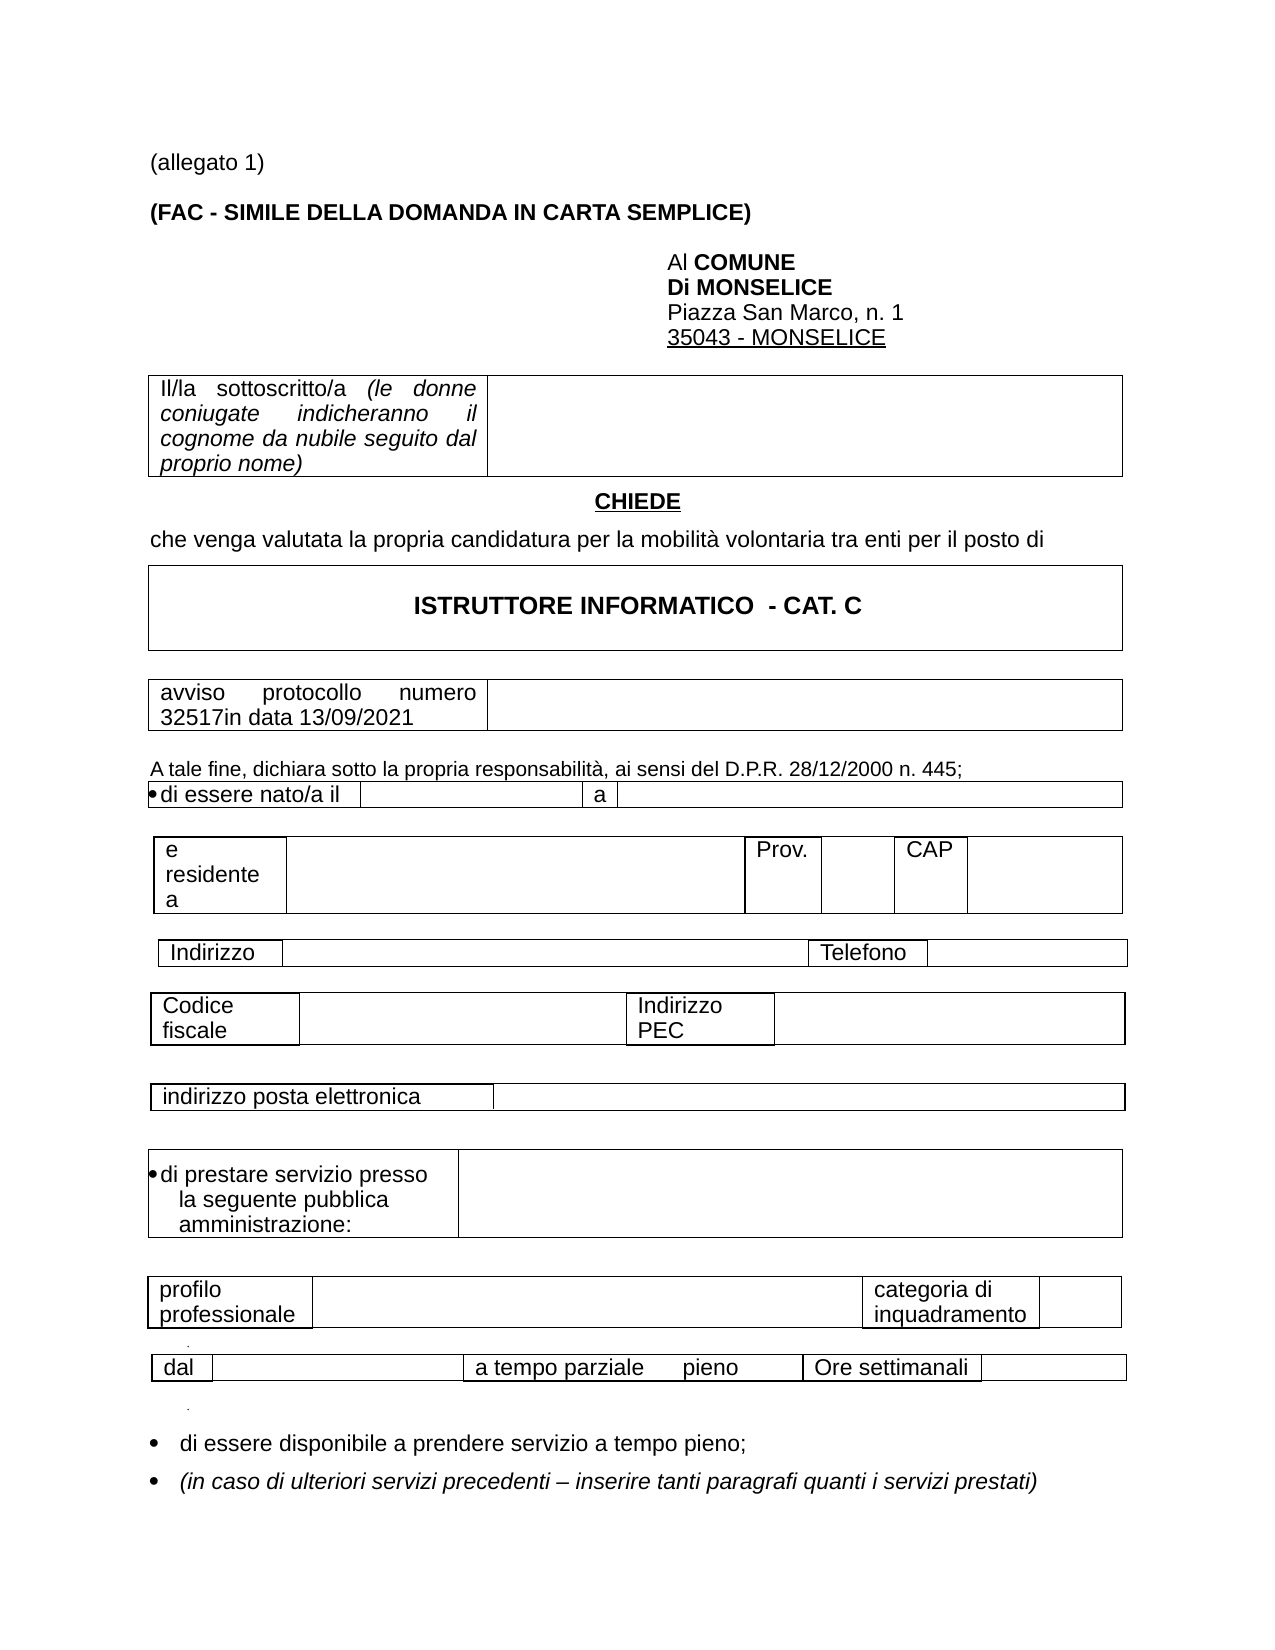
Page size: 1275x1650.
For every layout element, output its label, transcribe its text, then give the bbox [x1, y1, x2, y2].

table_header a tempo parziale pieno [464, 1355, 802, 1380]
table_header a [583, 782, 617, 807]
table_header [968, 837, 1122, 913]
text (allegato 1) [150, 150, 1125, 175]
table_header [1040, 1277, 1121, 1327]
text Al COMUNE [150, 250, 1125, 275]
table_header [283, 940, 808, 966]
table_header [494, 1084, 1124, 1109]
table_header [488, 376, 1122, 476]
table_header [361, 782, 582, 807]
table_header [300, 993, 626, 1044]
text A tale fine, dichiara sotto la propria responsabilità, ai sensi del D.P.R. 28/12/2000 n. 445; [150, 756, 1125, 781]
table_header di essere nato/a il [149, 782, 360, 807]
text Di MONSELICE [372, 275, 1125, 300]
table_header CAP [895, 838, 967, 913]
table_header profilo professionale [149, 1277, 312, 1327]
table_header [928, 940, 1127, 966]
table_header dal [153, 1355, 212, 1380]
text CHIEDE [150, 489, 1125, 514]
table_header e residente a [155, 838, 286, 913]
table_header Telefono [809, 941, 927, 966]
table_header Indirizzo PEC [627, 994, 774, 1044]
table_header indirizzo posta elettronica [152, 1085, 493, 1109]
table_header di prestare servizio presso la seguente pubblica amministrazione: [149, 1150, 458, 1237]
table_header [459, 1150, 1122, 1237]
table_header [982, 1355, 1126, 1380]
table_header Prov. [746, 838, 821, 913]
list di essere disponibile a prendere servizio a tempo pieno; [150, 1432, 1125, 1457]
table_header [775, 993, 1124, 1044]
table_header [488, 680, 1122, 730]
table_header Ore settimanali [804, 1355, 981, 1380]
table_header Codice fiscale [152, 994, 299, 1044]
text Piazza San Marco, n. 1 [150, 300, 1125, 325]
text 35043 - MONSELICE [372, 325, 1125, 350]
table_header [822, 837, 894, 913]
table_header ISTRUTTORE INFORMATICO - CAT. C [149, 566, 1122, 650]
table_header Indirizzo [159, 941, 282, 966]
text (FAC - SIMILE DELLA DOMANDA IN CARTA SEMPLICE) [150, 200, 1125, 225]
table_header Il/la sottoscritto/a (le donne coniugate indicheranno il cognome da nubile seguito dal proprio nome) [149, 376, 487, 476]
list (in caso di ulteriori servizi precedenti – inserire tanti paragrafi quanti i servizi prestati) [150, 1469, 1125, 1494]
text che venga valutata la propria candidatura per la mobilità volontaria tra enti per il posto di [150, 527, 1125, 552]
table_header [287, 837, 744, 913]
table_header avviso protocollo numero 32517in data 13/09/2021 [149, 680, 487, 730]
table_header [213, 1355, 463, 1380]
table_header categoria di inquadramento [863, 1277, 1039, 1327]
table_header [313, 1277, 862, 1327]
table_header [618, 782, 1122, 807]
